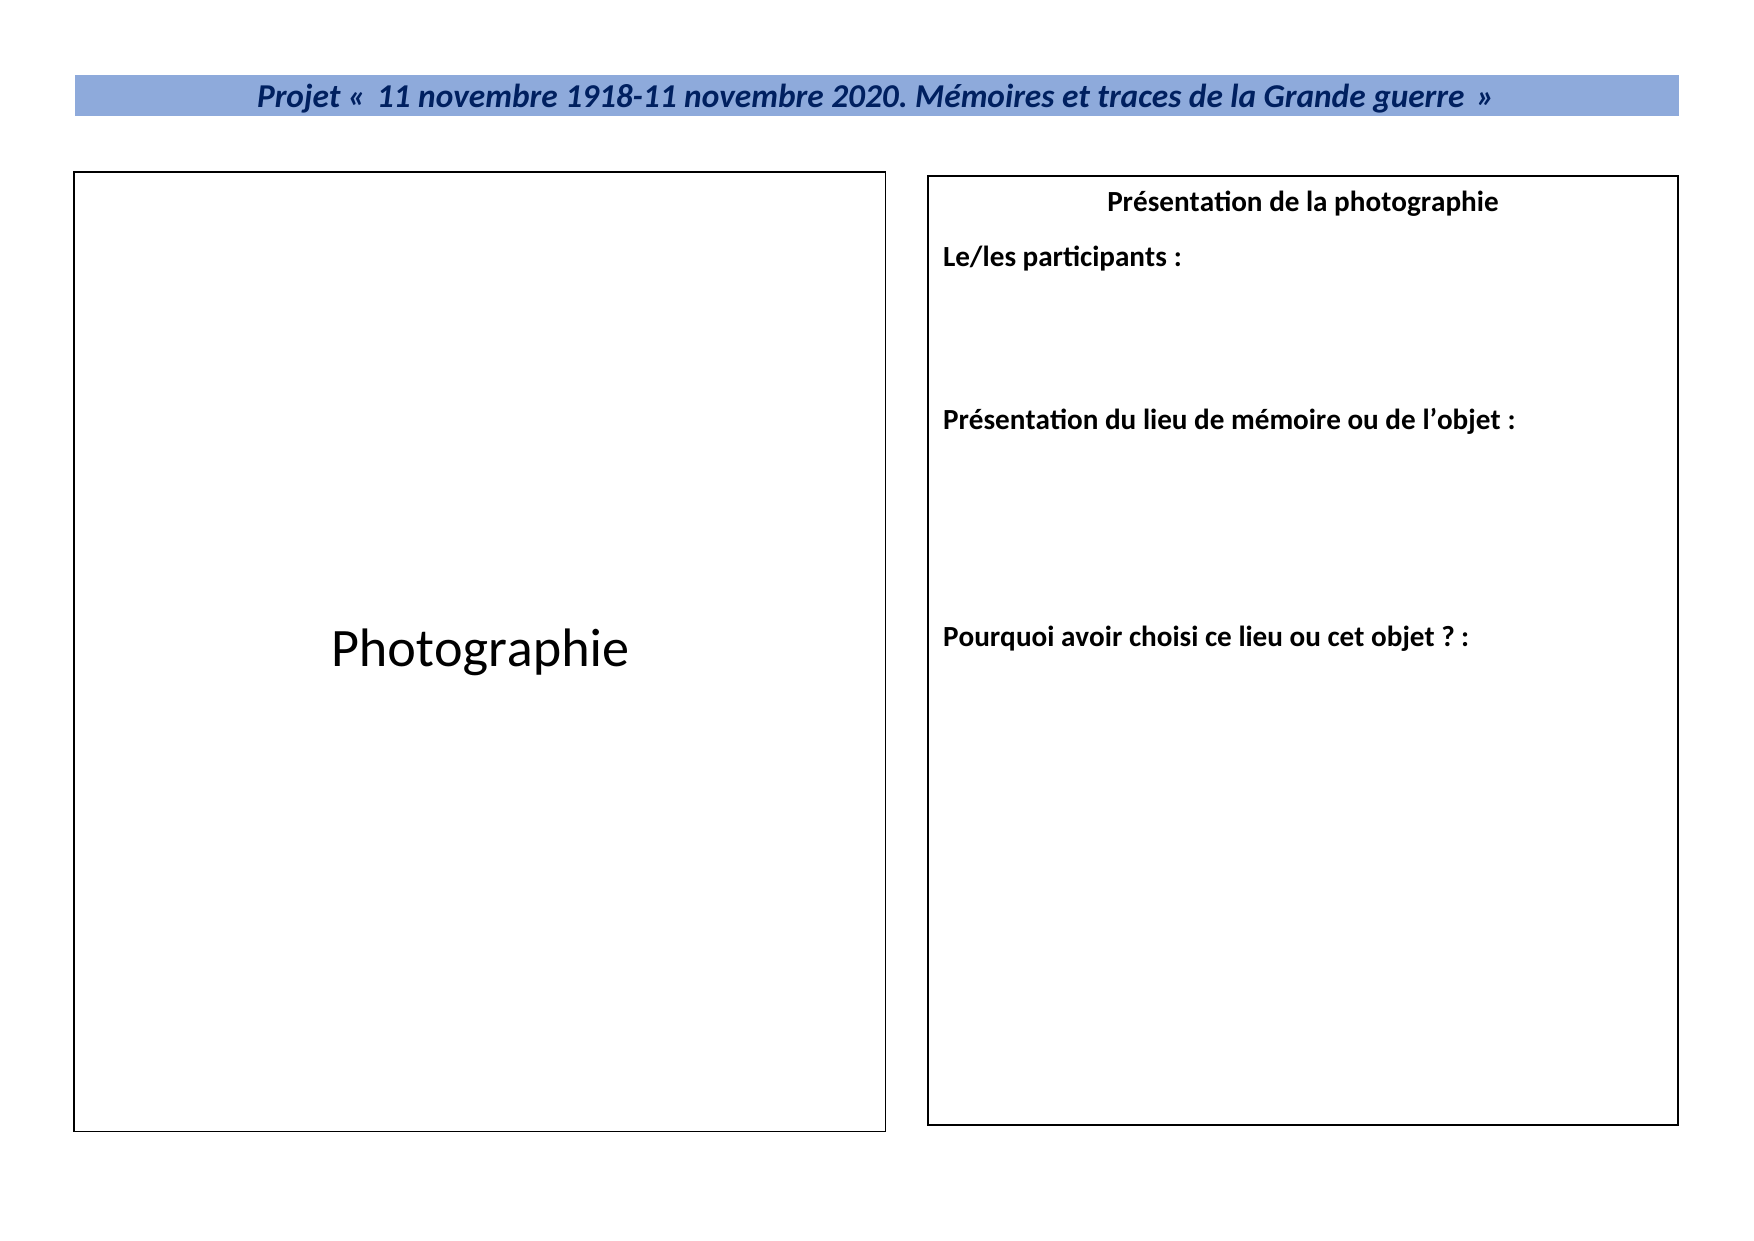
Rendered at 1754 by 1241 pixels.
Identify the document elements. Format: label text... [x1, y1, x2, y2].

text Projet « 11 novembre 1918-11 novembre 2020. Mémoires et traces de la Grande guerre » [75, 75, 1679, 116]
